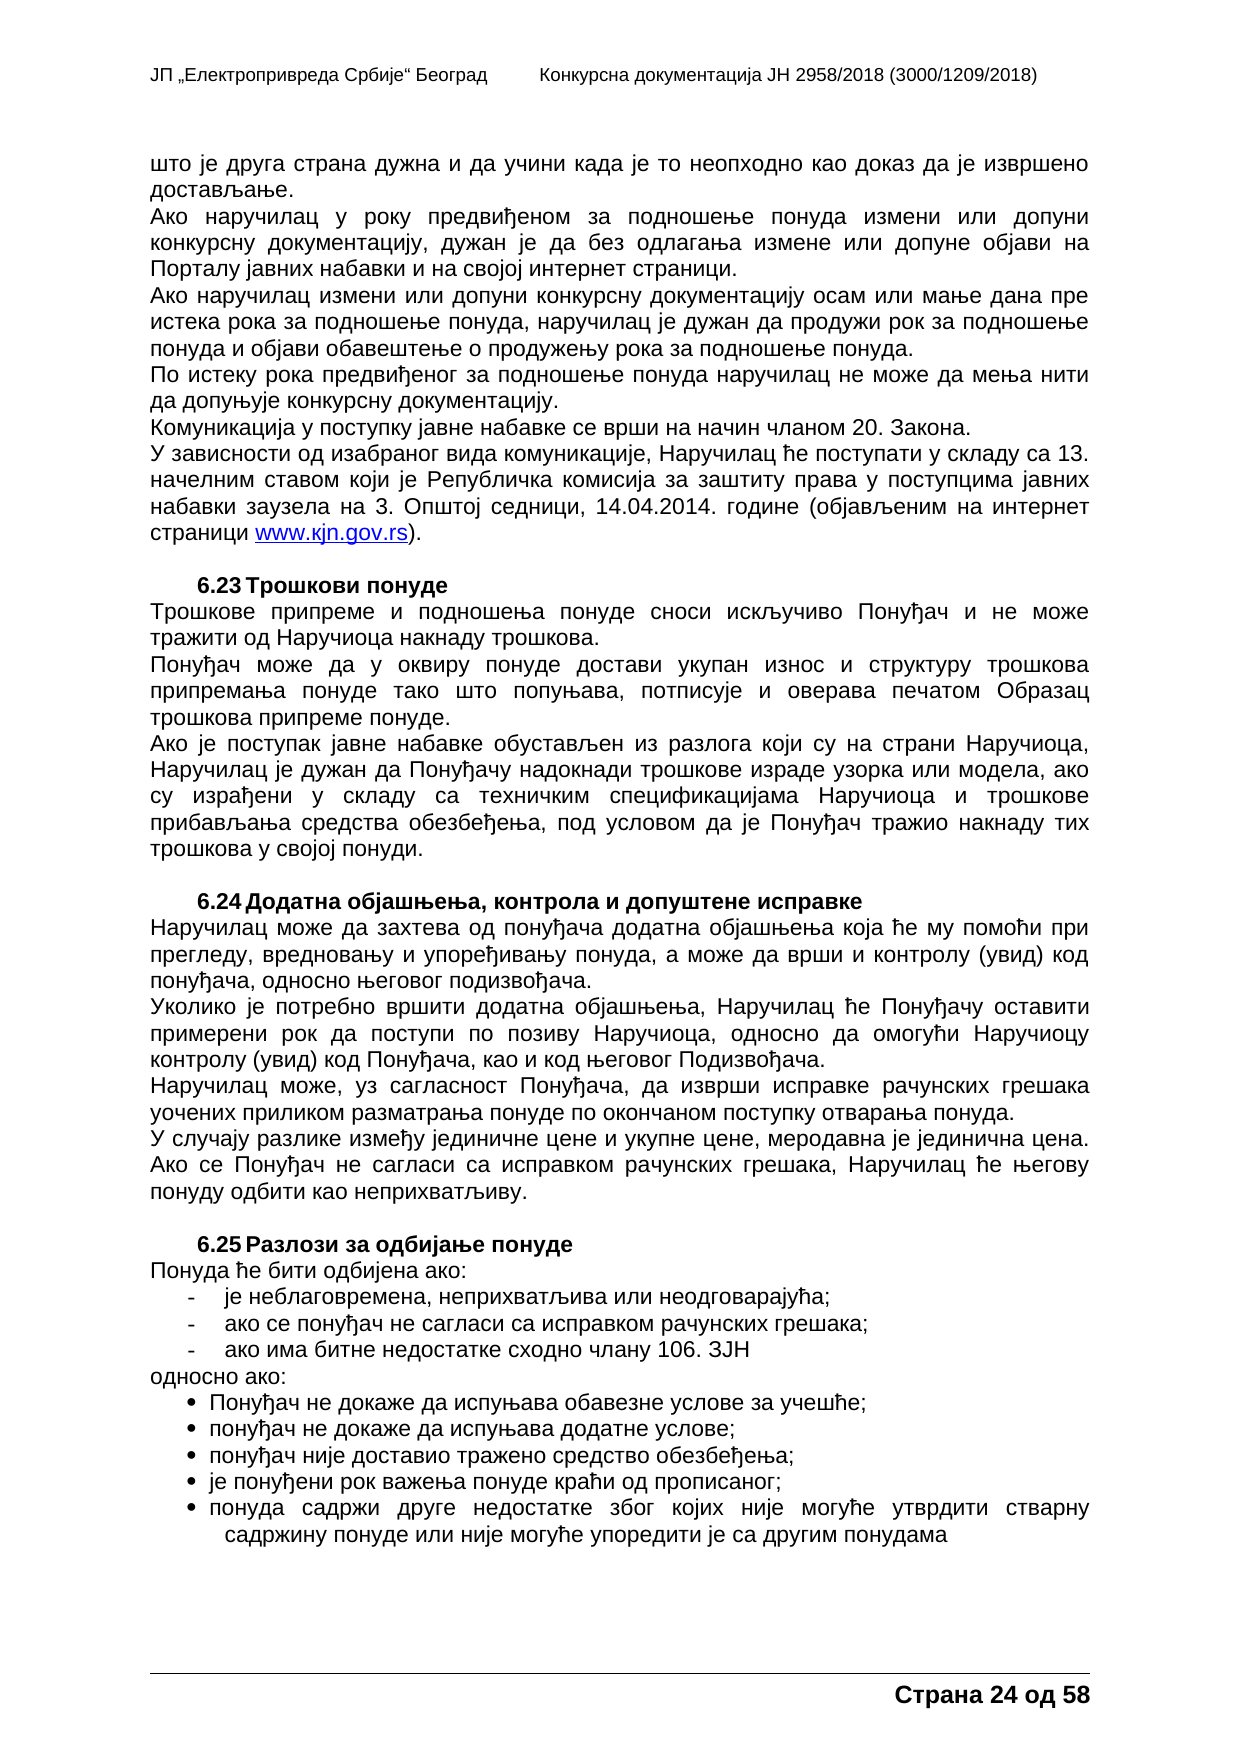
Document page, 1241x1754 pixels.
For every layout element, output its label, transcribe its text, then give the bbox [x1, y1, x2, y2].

list Додатна објашњења, контрола и допуштене исправке [197, 888, 1090, 914]
list Трошкови понуде [197, 572, 1090, 598]
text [150, 150, 1090, 203]
list је понуђени рок важења понуде краћи од прописаног; [187, 1468, 1090, 1494]
list односно ако: [150, 1363, 1090, 1389]
list ако има битне недостатке сходно члану 106. ЗЈН [187, 1336, 1090, 1363]
text Наручилац може, уз сагласност Понуђача, да изврши исправке рачунских грешака уочених приликом разматрања понуде по окончаном поступку отварања понуда. [150, 1072, 1090, 1125]
text Ако је поступак јавне набавке обустављен из разлога који су на страни Наручиоца, Наручилац је дужан да Понуђачу надокнади трошкове израде узорка или модела, ако су израђени у складу са техничким спецификацијама Наручиоца и трошкове прибављања средства обезбеђења, под условом да је Понуђач тражио накнаду тих трошкова у својој понуди. [150, 730, 1090, 862]
text Комуникација у поступку јавне набавке се врши на начин чланом 20. Закона. [150, 413, 1090, 440]
text Ако наручилац измени или допуни конкурсну документацију осам или мање дана пре истека рока за подношење понуда, наручилац је дужан да продужи рок за подношење понуда и објави обавештење о продужењу рока за подношење понуда. [150, 282, 1090, 361]
text Понуђач може да у оквиру понуде достави укупан износ и структуру трошкова припремања понуде тако што попуњава, потписује и оверава печатом Образац трошкова припреме понуде. [150, 651, 1090, 730]
text У случају разлике између јединичне цене и укупне цене, меродавна је јединична цена. Ако се Понуђач не сагласи са исправком рачунских грешака, Наручилац ће његову понуду одбити као неприхватљиву. [150, 1125, 1090, 1204]
text По истеку рока предвиђеног за подношење понуда наручилац не може да мења нити да допуњује конкурсну документацију. [150, 361, 1090, 413]
text Уколико је потребно вршити додатна објашњења, Наручилац ће Понуђачу оставити примерени рок да поступи по позиву Наручиоца, односно да омогући Наручиоцу контролу (увид) код Понуђача, као и код његовог Подизвођача. [150, 993, 1090, 1072]
text Трошкове припреме и подношења понуде сноси искључиво Понуђач и не може тражити од Наручиоца накнаду трошкова. [150, 598, 1090, 651]
list је неблаговремена, неприхватљива или неодговарајућа; [187, 1283, 1090, 1310]
list понуда садржи друге недостатке због којих није могуће утврдити стварну садржину понуде или није могуће упоредити је са другим понудама [187, 1494, 1090, 1547]
list Понуђач не докаже да испуњава обавезне услове за учешће; [187, 1389, 1090, 1415]
list понуђач није доставио тражено средство обезбеђења; [187, 1442, 1090, 1468]
list понуђач не докаже да испуњава додатне услове; [187, 1415, 1090, 1442]
list ако се понуђач не сагласи са исправком рачунских грешака; [187, 1310, 1090, 1336]
text Ако наручилац у року предвиђеном за подношење понуда измени или допуни конкурсну документацију, дужан је да без одлагања измене или допуне објави на Порталу јавних набавки и на својој интернет страници. [150, 203, 1090, 282]
text Понуда ће бити одбијена ако: [150, 1257, 1090, 1283]
text У зависности од изабраног вида комуникације, Наручилац ће поступати у складу са 13. начелним ставом који је Републичка комисија за заштиту права у поступцима јавних набавки заузела на 3. Општој седници, 14.04.2014. године (објављеним на интернет страници www.кjn.gov.rs). [150, 440, 1090, 545]
list Разлози за одбијање понуде [197, 1231, 1090, 1257]
text Наручилац може да захтева од понуђача додатна објашњења која ће му помоћи при прегледу, вредновању и упоређивању понуда, а може да врши и контролу (увид) код понуђача, односно његовог подизвођача. [150, 914, 1090, 993]
